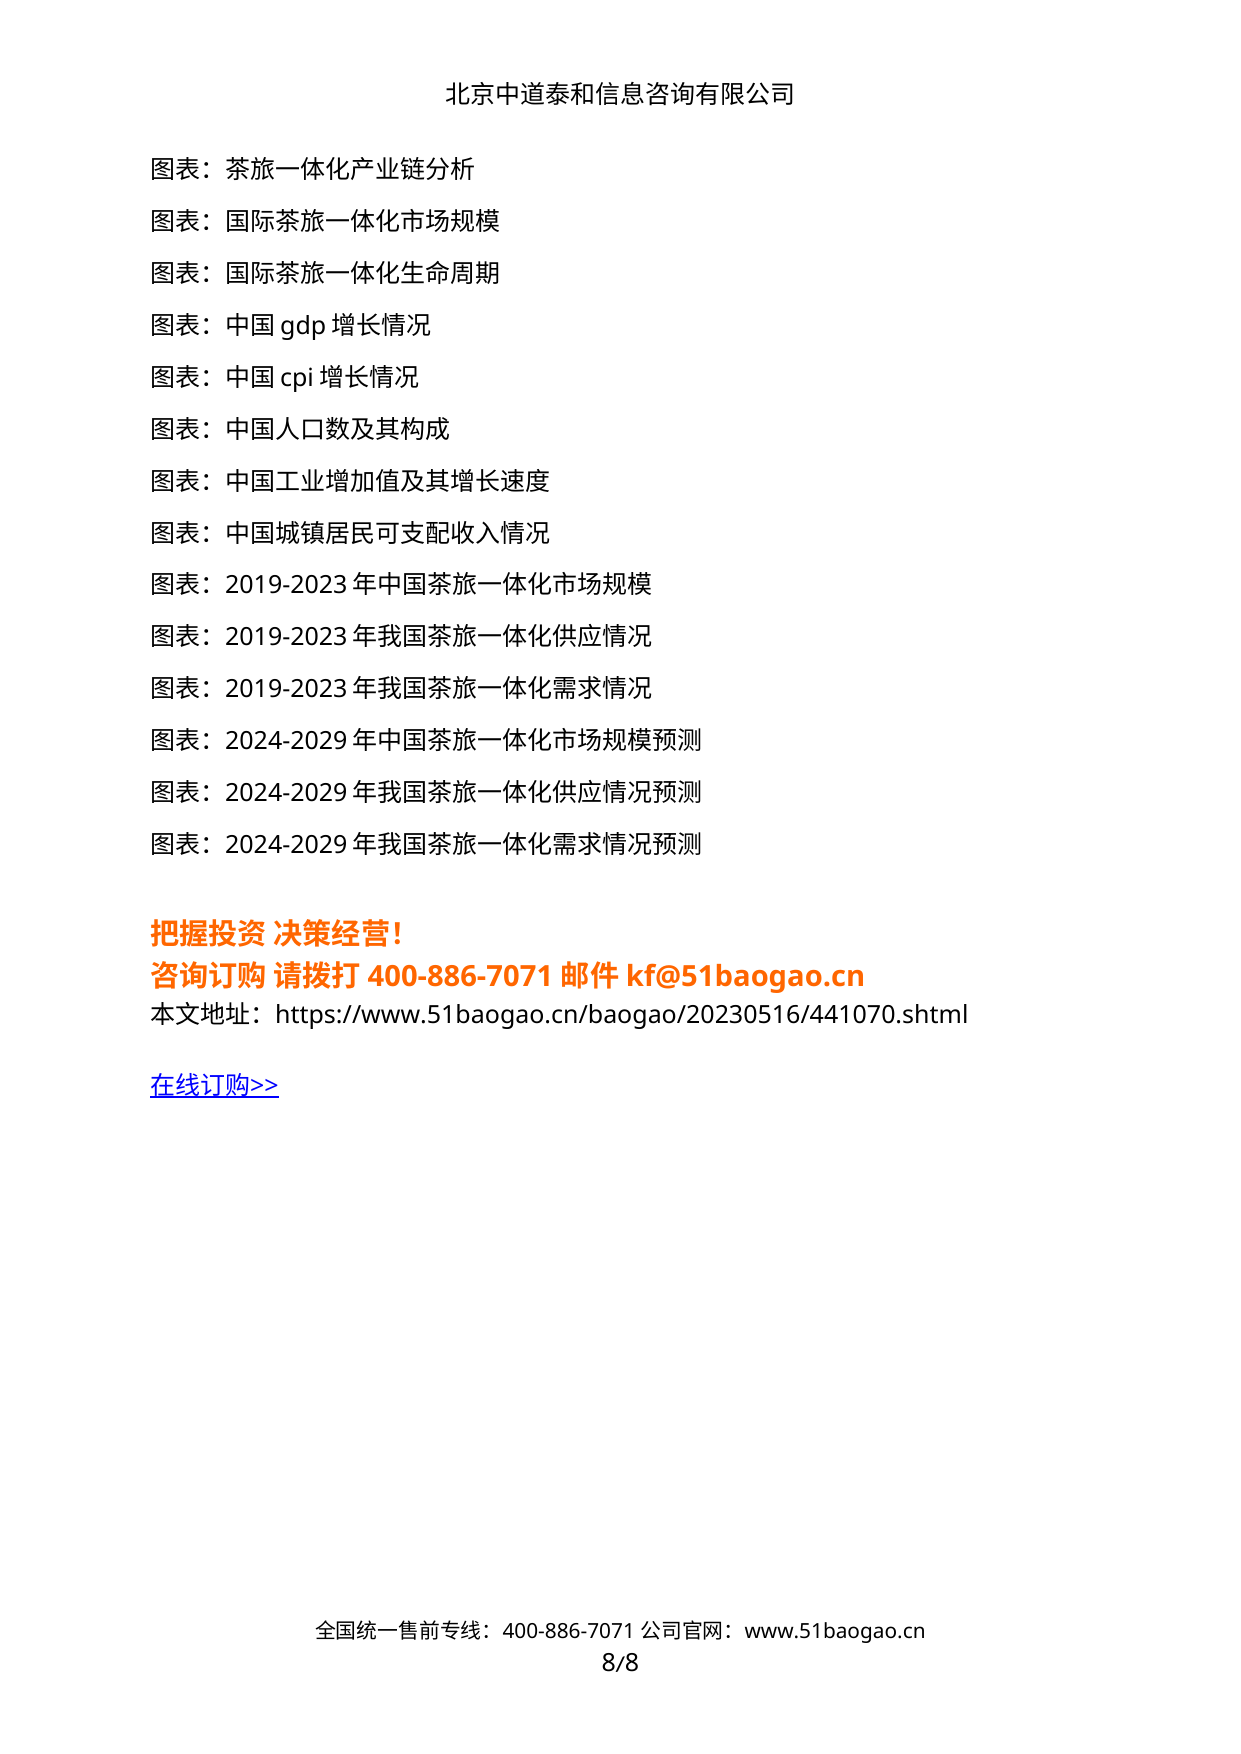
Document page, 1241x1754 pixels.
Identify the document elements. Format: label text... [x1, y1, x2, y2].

text 图表：中国cpi增长情况 [150, 357, 1090, 394]
text 图表：茶旅一体化产业链分析 [150, 150, 1090, 186]
text 图表：国际茶旅一体化生命周期 [150, 254, 1090, 290]
text 把握投资 决策经营！咨询订购 请拨打 400-886-7071 邮件 kf@51baogao.cn本文地址：https://www.51baogao.cn/baogao/20230516/441070.shtml [150, 876, 1090, 1031]
text 图表：国际茶旅一体化市场规模 [150, 202, 1090, 238]
text 图表：2019-2023年中国茶旅一体化市场规模 [150, 565, 1090, 601]
text 在线订购>> [150, 1031, 1090, 1102]
text 图表：中国城镇居民可支配收入情况 [150, 513, 1090, 549]
text 图表：中国工业增加值及其增长速度 [150, 461, 1090, 497]
text 图表：2019-2023年我国茶旅一体化供应情况 [150, 617, 1090, 653]
text 图表：2024-2029年我国茶旅一体化供应情况预测 [150, 772, 1090, 809]
text 图表：中国gdp增长情况 [150, 306, 1090, 342]
text 图表：2024-2029年我国茶旅一体化需求情况预测 [150, 824, 1090, 861]
text 图表：中国人口数及其构成 [150, 409, 1090, 446]
text 图表：2024-2029年中国茶旅一体化市场规模预测 [150, 721, 1090, 757]
text 图表：2019-2023年我国茶旅一体化需求情况 [150, 669, 1090, 705]
